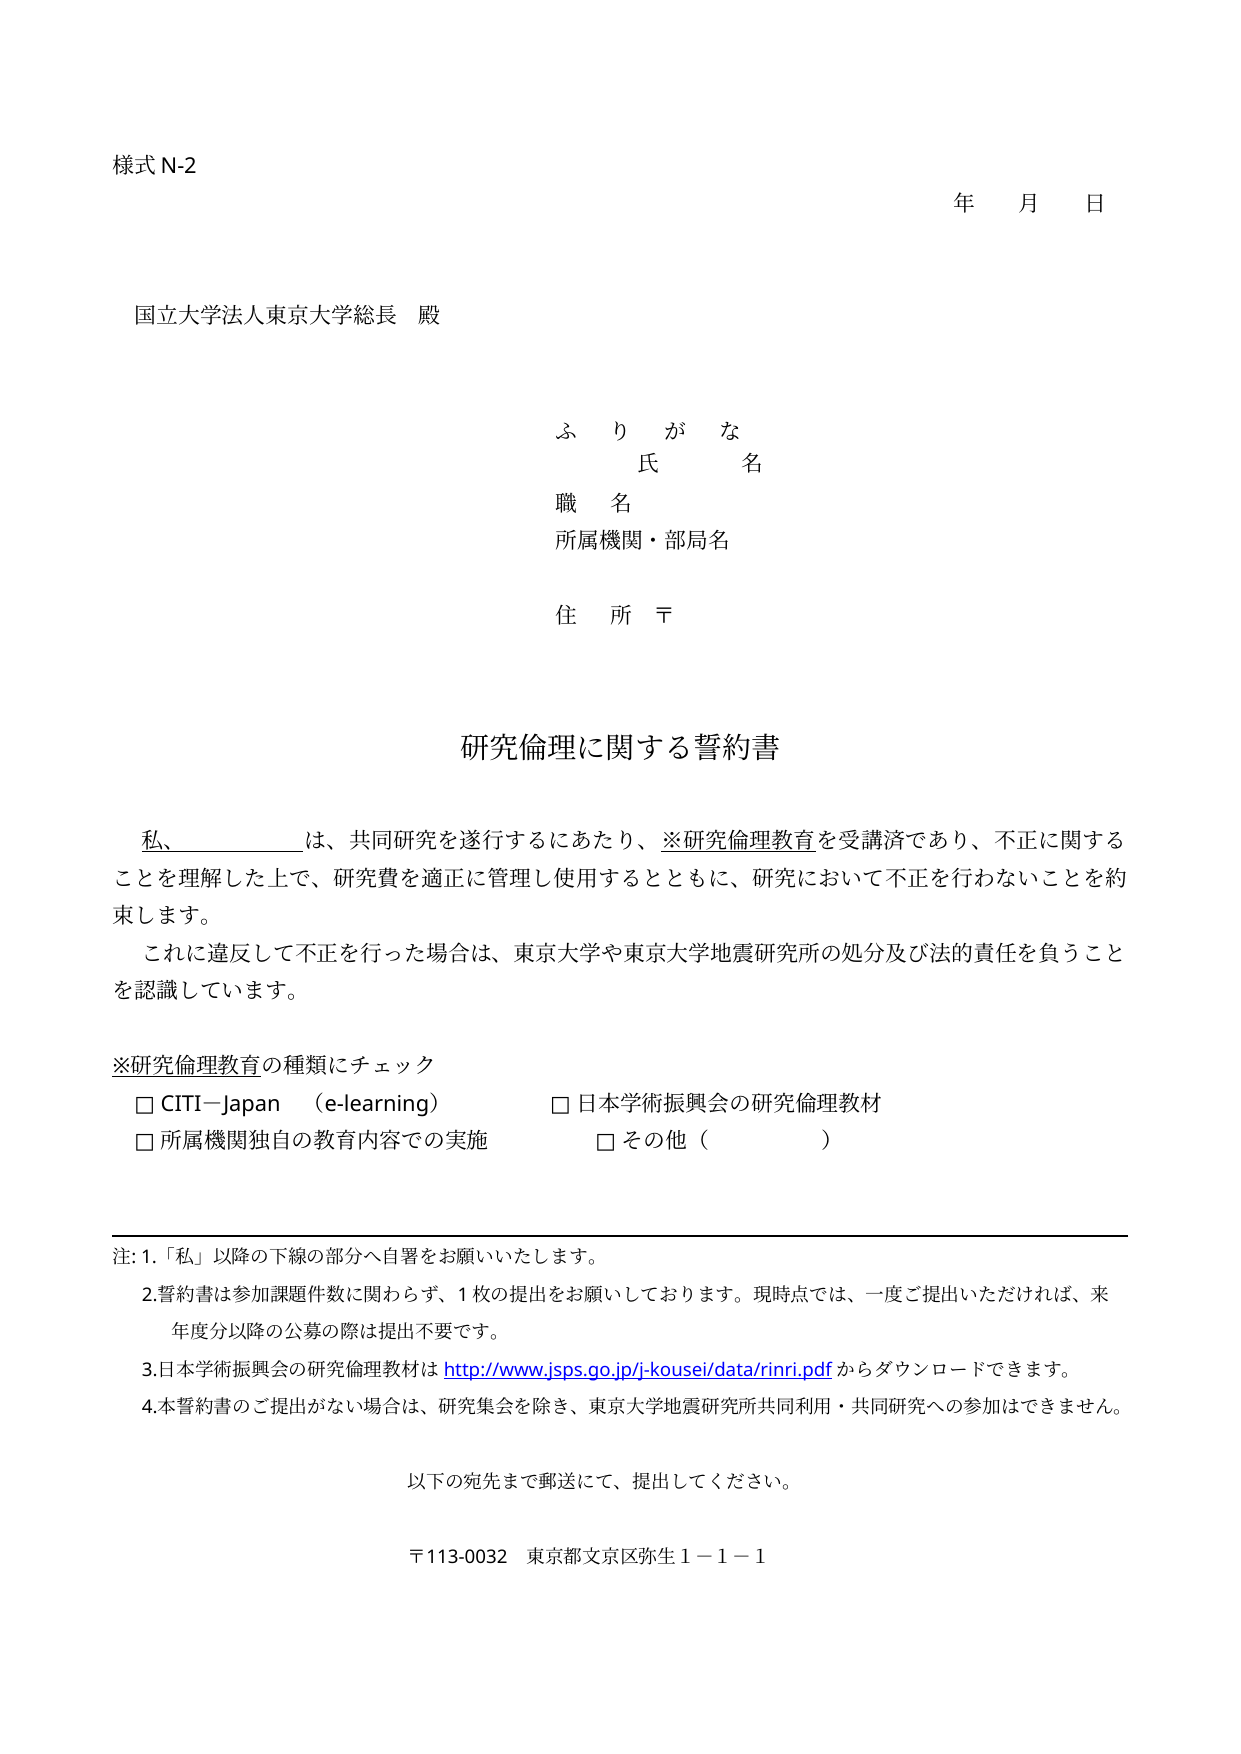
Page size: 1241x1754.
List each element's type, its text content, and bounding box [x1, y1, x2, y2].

text ※研究倫理教育の種類にチェック [112, 1046, 1128, 1083]
text 〒113-0032 東京都文京区弥生１－１－１ [407, 1537, 1128, 1574]
text 4.本誓約書のご提出がない場合は、研究集会を除き、東京大学地震研究所共同利用・共同研究への参加はできません。 [142, 1387, 1128, 1424]
text 私、 は、共同研究を遂行するにあたり、※研究倫理教育を受講済であり、不正に関することを理解した上で、研究費を適正に管理し使用するとともに、研究において不正を行わないことを約束します。 [112, 821, 1128, 933]
text 注: 1.「私」以降の下線の部分へ自署をお願いいたします。 [112, 1237, 1128, 1274]
text 以下の宛先まで郵送にて、提出してください。 [407, 1462, 1128, 1499]
text 2.誓約書は参加課題件数に関わらず、1枚の提出をお願いしております。現時点では、一度ご提出いただければ、来年度分以降の公募の際は提出不要です。 [142, 1274, 1128, 1349]
text 職名 [555, 483, 1128, 521]
text 様式N-2 [112, 146, 1106, 183]
text 国立大学法人東京大学総長 殿 [112, 296, 1128, 333]
text □ CITI－Japan （e-learning） □ 日本学術振興会の研究倫理教材 [112, 1083, 1128, 1121]
text 3.日本学術振興会の研究倫理教材は http://www.jsps.go.jp/j-kousei/data/rinri.pdf からダウンロードできます。 [142, 1349, 1128, 1387]
text 所属機関・部局名 [422, 521, 1128, 558]
text これに違反して不正を行った場合は、東京大学や東京大学地震研究所の処分及び法的責任を負うことを認識しています。 [112, 933, 1128, 1008]
text 研究倫理に関する誓約書 [112, 708, 1128, 783]
text 住所 〒 [422, 596, 1128, 633]
text □ 所属機関独自の教育内容での実施 □ その他（ ） [112, 1121, 1128, 1158]
text 年 月 日 [112, 183, 1106, 221]
